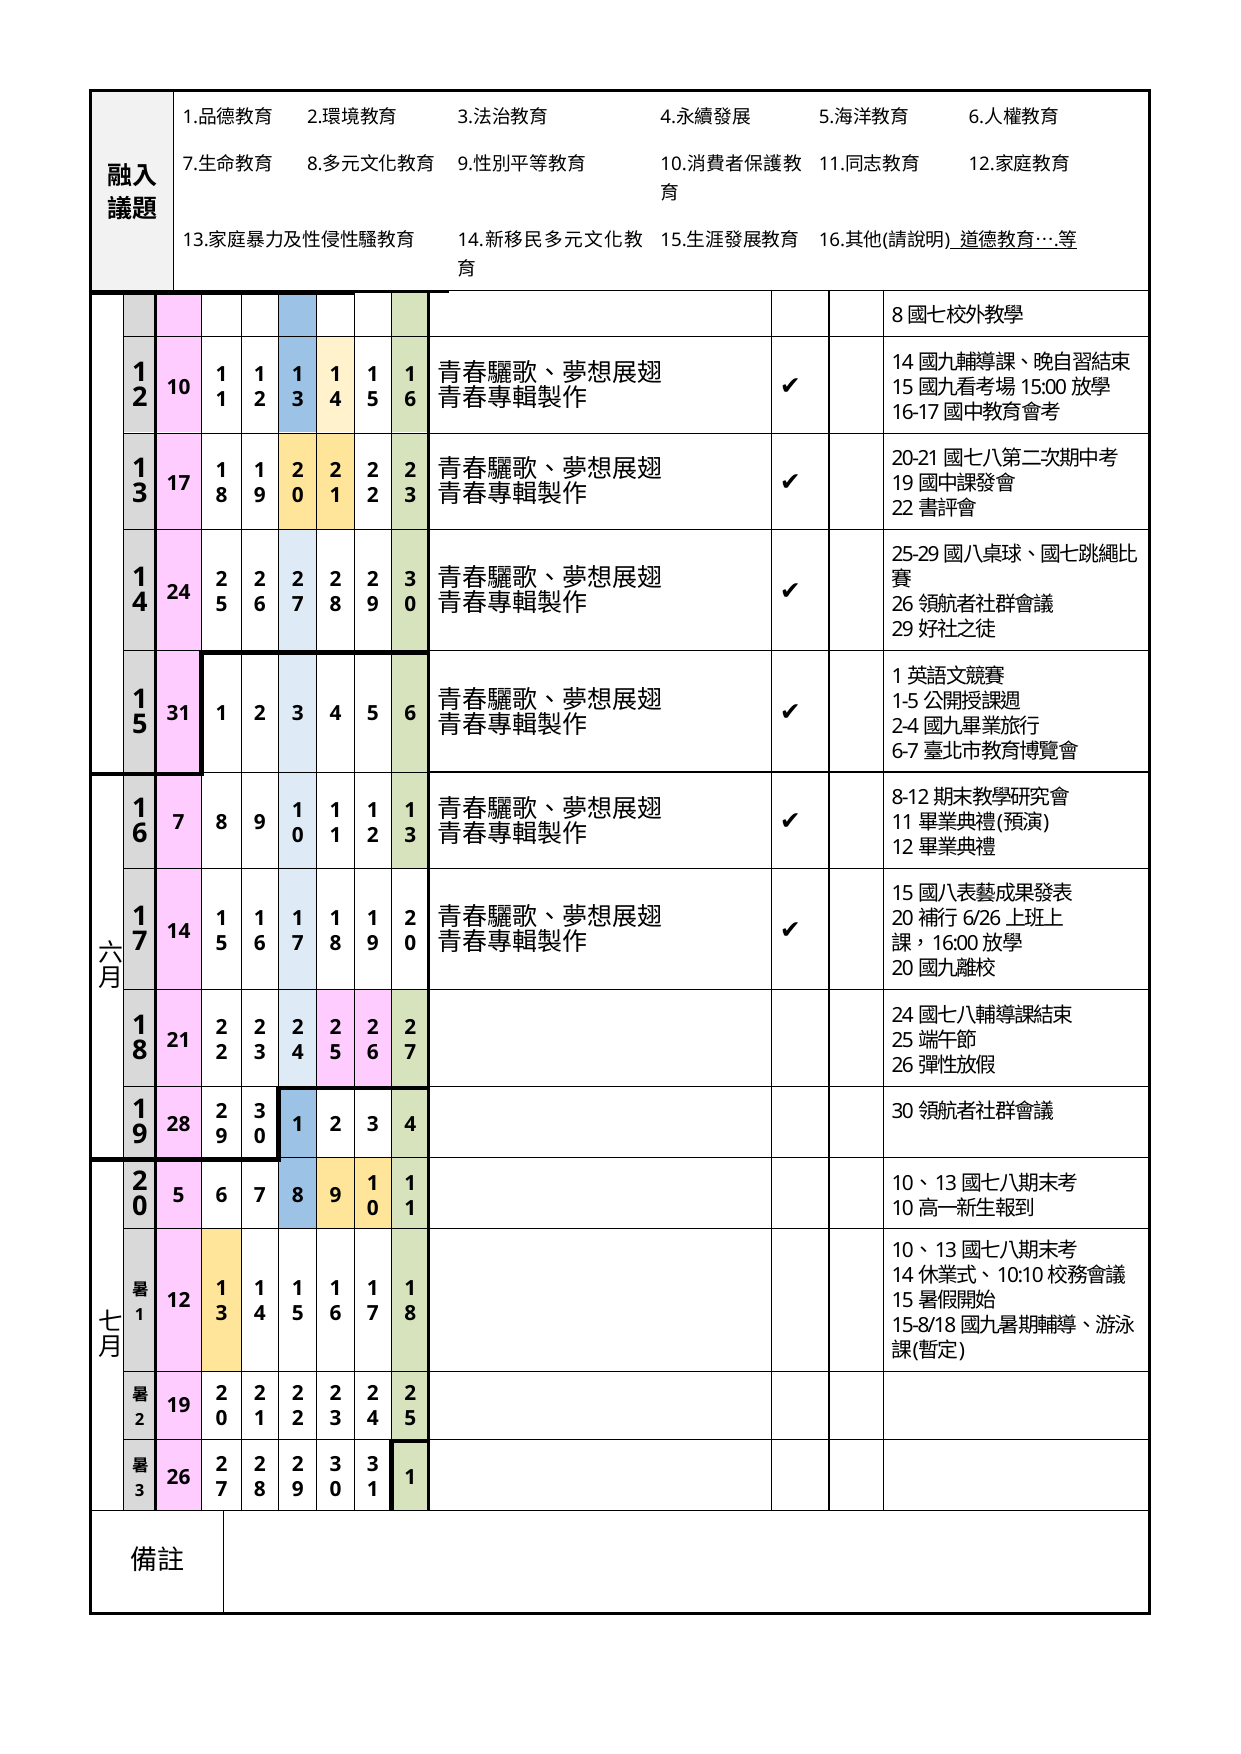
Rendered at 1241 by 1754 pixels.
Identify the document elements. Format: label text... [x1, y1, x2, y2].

table_cell 20 [202, 1372, 241, 1439]
table_cell [430, 1440, 771, 1510]
table_cell 25 [392, 1372, 427, 1439]
table_cell 29 [355, 530, 391, 650]
table_cell 27 [279, 530, 316, 650]
table_cell 26 [157, 1440, 201, 1510]
table_cell [772, 1372, 828, 1439]
table_cell [830, 530, 883, 650]
table_cell 16 [317, 1229, 354, 1371]
table_cell 8 [355, 293, 391, 336]
table_cell 24 [279, 990, 316, 1086]
table_cell 17 [124, 869, 154, 989]
table_cell 16 [242, 869, 278, 989]
table_cell ✔︎ [772, 530, 828, 650]
table_cell 7 [157, 776, 201, 868]
table_cell 10、13國七八期末考 10高一新生報到 [884, 1158, 1148, 1228]
table_cell 7 [317, 295, 354, 336]
table_cell ✔︎ [772, 434, 828, 529]
table_cell 19 [242, 434, 278, 529]
table_cell 26 [242, 530, 278, 650]
table_cell ✔︎ [772, 773, 828, 868]
table_cell 18 [202, 434, 241, 529]
table_cell 5 [355, 655, 391, 771]
table_header 融入 議題 [92, 92, 173, 290]
table_cell 2 [242, 655, 278, 771]
table_cell [830, 651, 883, 771]
table_cell 31 [157, 651, 199, 771]
table_cell 29 [279, 1440, 316, 1510]
table_cell 18 [317, 869, 354, 989]
table_cell 24國七八輔導課結束 25端午節 26彈性放假 [884, 990, 1148, 1086]
table_cell 24 [355, 1372, 391, 1439]
table_header 1.品德教育 [174, 92, 298, 138]
table_cell 12 [124, 337, 154, 432]
table_cell [830, 291, 883, 336]
table_cell 15國八表藝成果發表 20補行6/26上班上課，16:00放學 20國九離校 [884, 869, 1148, 989]
table_cell 15 [202, 869, 241, 989]
table_cell 24 [157, 530, 201, 650]
table_cell 12 [242, 337, 278, 432]
table_cell 22 [202, 990, 241, 1086]
table_cell 7 [242, 1162, 278, 1228]
table_cell 16 [124, 776, 154, 868]
table_cell 4國九德行審查 7國九包高中 8國七校外教學 [884, 291, 1148, 336]
table_cell 28 [242, 1440, 278, 1510]
table_cell 20 [392, 869, 427, 989]
table_cell 20 [124, 1162, 154, 1228]
table_cell 11 [202, 337, 241, 432]
table_cell [830, 869, 883, 989]
table_cell 11 [317, 773, 354, 868]
table_cell 8-12期末教學研究會 11畢業典禮(預演) 12畢業典禮 [884, 773, 1148, 868]
table_cell 14 [157, 869, 201, 989]
table_cell 4 [202, 295, 241, 336]
table_cell [830, 1372, 883, 1439]
table_cell [430, 1087, 771, 1157]
table_cell 20 [279, 434, 316, 529]
table_cell 14.新移民多元文化教育 [449, 214, 652, 290]
table_cell 6 [202, 1162, 241, 1228]
table_cell 9 [392, 293, 427, 336]
table_cell ✔︎ [772, 291, 828, 336]
table_cell 25-29國八桌球、國七跳繩比賽 26領航者社群會議 29好社之徒 [884, 530, 1148, 650]
table_cell 13 [124, 434, 154, 529]
table_cell 23 [392, 434, 427, 529]
table_cell 25 [202, 530, 241, 650]
table_cell 14 [317, 337, 354, 432]
table_cell [772, 1158, 828, 1228]
table_cell 6 [392, 655, 427, 771]
table_cell 1 [394, 1443, 427, 1510]
table_cell 五月 [92, 295, 123, 771]
table_cell 21 [317, 434, 354, 529]
table_cell 21 [242, 1372, 278, 1439]
table_cell 12 [157, 1229, 201, 1371]
table_cell 15.生涯發展教育 [652, 214, 810, 290]
table_cell 9.性別平等教育 [449, 138, 652, 214]
table_cell 3 [279, 655, 316, 771]
table_cell 16.其他(請說明) 道德教育….等 [810, 214, 1148, 290]
table_cell [830, 1440, 883, 1510]
table_cell 青春驪歌、夢想展翅 青春專輯製作 [430, 773, 771, 868]
table_cell 16 [392, 337, 427, 432]
table_cell 備註 [92, 1511, 223, 1612]
table_cell 14國九輔導課、晚自習結束 15國九看考場15:00放學 16-17國中教育會考 [884, 337, 1148, 432]
table_cell 10.消費者保護教育 [652, 138, 810, 214]
table_cell 21 [157, 990, 201, 1086]
table_cell 5 [242, 295, 278, 336]
table_cell 23 [317, 1372, 354, 1439]
table_cell 17 [157, 434, 201, 529]
table_cell 8 [202, 773, 241, 868]
table_cell 10 [157, 337, 201, 432]
table_cell 1英語文競賽 1-5公開授課週 2-4國九畢業旅行 6-7臺北市教育博覽會 [884, 651, 1148, 771]
table_header 2.環境教育 [299, 92, 449, 138]
table_cell 17 [355, 1229, 391, 1371]
table_cell 六月 [92, 776, 123, 1157]
table_cell [830, 773, 883, 868]
table_cell [884, 1372, 1148, 1439]
table_cell 13 [202, 1229, 241, 1371]
table_cell 13 [392, 773, 427, 868]
table_cell 13 [279, 337, 316, 432]
table_cell 25 [317, 990, 354, 1086]
table_cell 27 [392, 990, 427, 1086]
table_cell 26 [355, 990, 391, 1086]
table_cell 5 [157, 1162, 201, 1228]
table_cell 14 [124, 530, 154, 650]
table_cell [830, 1158, 883, 1228]
table_cell 6 [279, 295, 316, 336]
table_cell 9 [317, 1158, 354, 1228]
table_cell 14 [242, 1229, 278, 1371]
table_cell 30 [242, 1087, 276, 1157]
table_cell 30 [392, 530, 427, 650]
table_header 4.永續發展 [652, 92, 810, 138]
table_cell [884, 1440, 1148, 1510]
table_cell ✔︎ [772, 651, 828, 771]
table_cell 1 [281, 1090, 316, 1157]
table_cell 18 [392, 1229, 427, 1371]
table_cell 19 [355, 869, 391, 989]
table_cell [772, 1440, 828, 1510]
table_cell 青春驪歌、夢想展翅 青春專輯製作 [430, 337, 771, 432]
table_cell 青春驪歌、夢想展翅 青春專輯製作 [430, 291, 771, 336]
table_cell [830, 990, 883, 1086]
table_cell 4 [317, 655, 354, 771]
table_cell 15 [279, 1229, 316, 1371]
table_cell 11.同志教育 [810, 138, 960, 214]
table_cell 青春驪歌、夢想展翅 青春專輯製作 [430, 869, 771, 989]
table_cell [224, 1511, 1148, 1612]
table_cell 19 [157, 1372, 201, 1439]
table_cell [430, 1229, 771, 1371]
table_cell 19 [124, 1087, 154, 1157]
table_cell 4 [392, 1090, 427, 1157]
table_cell 15 [355, 337, 391, 432]
table_cell 23 [242, 990, 278, 1086]
table_cell [430, 1158, 771, 1228]
table_cell 17 [279, 869, 316, 989]
table_cell ✔︎ [772, 869, 828, 989]
table_cell 28 [317, 530, 354, 650]
table_cell [830, 1229, 883, 1371]
table_cell 22 [355, 434, 391, 529]
table_header 3.法治教育 [449, 92, 652, 138]
table_cell 29 [202, 1087, 241, 1157]
table_cell [772, 1087, 828, 1157]
table_cell 暑2 [124, 1372, 154, 1439]
table_cell 11 [392, 1158, 427, 1228]
table_cell 15 [124, 651, 154, 771]
table_cell 10 [279, 773, 316, 868]
table_cell 暑3 [124, 1440, 154, 1510]
table_cell ✔︎ [772, 337, 828, 432]
table_cell 8 [279, 1158, 316, 1228]
table_cell 30 [317, 1440, 354, 1510]
table_cell 10、13國七八期末考 14休業式、10:10校務會議 15暑假開始 15-8/18國九暑期輔導、游泳課(暫定) [884, 1229, 1148, 1371]
table_cell 2 [317, 1090, 354, 1157]
table_cell [430, 1372, 771, 1439]
table_cell [830, 1087, 883, 1157]
table_cell [430, 990, 771, 1086]
table_cell 11 [124, 295, 154, 336]
table_cell [830, 434, 883, 529]
table_cell 30領航者社群會議 [884, 1087, 1148, 1157]
table_header 6.人權教育 [960, 92, 1148, 138]
table_cell 22 [279, 1372, 316, 1439]
table_cell 7.生命教育 [174, 138, 298, 214]
table_cell [772, 1229, 828, 1371]
table_cell 12.家庭教育 [960, 138, 1148, 214]
table_cell 七月 [92, 1162, 123, 1510]
table_cell 9 [242, 773, 278, 868]
table_header 5.海洋教育 [810, 92, 960, 138]
table_cell 27 [202, 1440, 241, 1510]
table_cell [830, 337, 883, 432]
table_cell [772, 990, 828, 1086]
table_cell 8.多元文化教育 [299, 138, 449, 214]
table_cell 青春驪歌、夢想展翅 青春專輯製作 [430, 530, 771, 650]
table_cell 18 [124, 990, 154, 1086]
table_cell 青春驪歌、夢想展翅 青春專輯製作 [430, 651, 771, 771]
table_cell 20-21國七八第二次期中考 19國中課發會 22書評會 [884, 434, 1148, 529]
table_cell 暑1 [124, 1229, 154, 1371]
table_cell 13.家庭暴力及性侵性騷教育 [174, 214, 449, 290]
table_cell 1 [204, 655, 241, 771]
table_cell 青春驪歌、夢想展翅 青春專輯製作 [430, 434, 771, 529]
table_cell 12 [355, 773, 391, 868]
table_cell 10 [355, 1158, 391, 1228]
table_cell 31 [355, 1440, 389, 1510]
table_cell 3 [157, 295, 201, 336]
table_cell 3 [355, 1090, 391, 1157]
table_cell 28 [157, 1087, 201, 1157]
